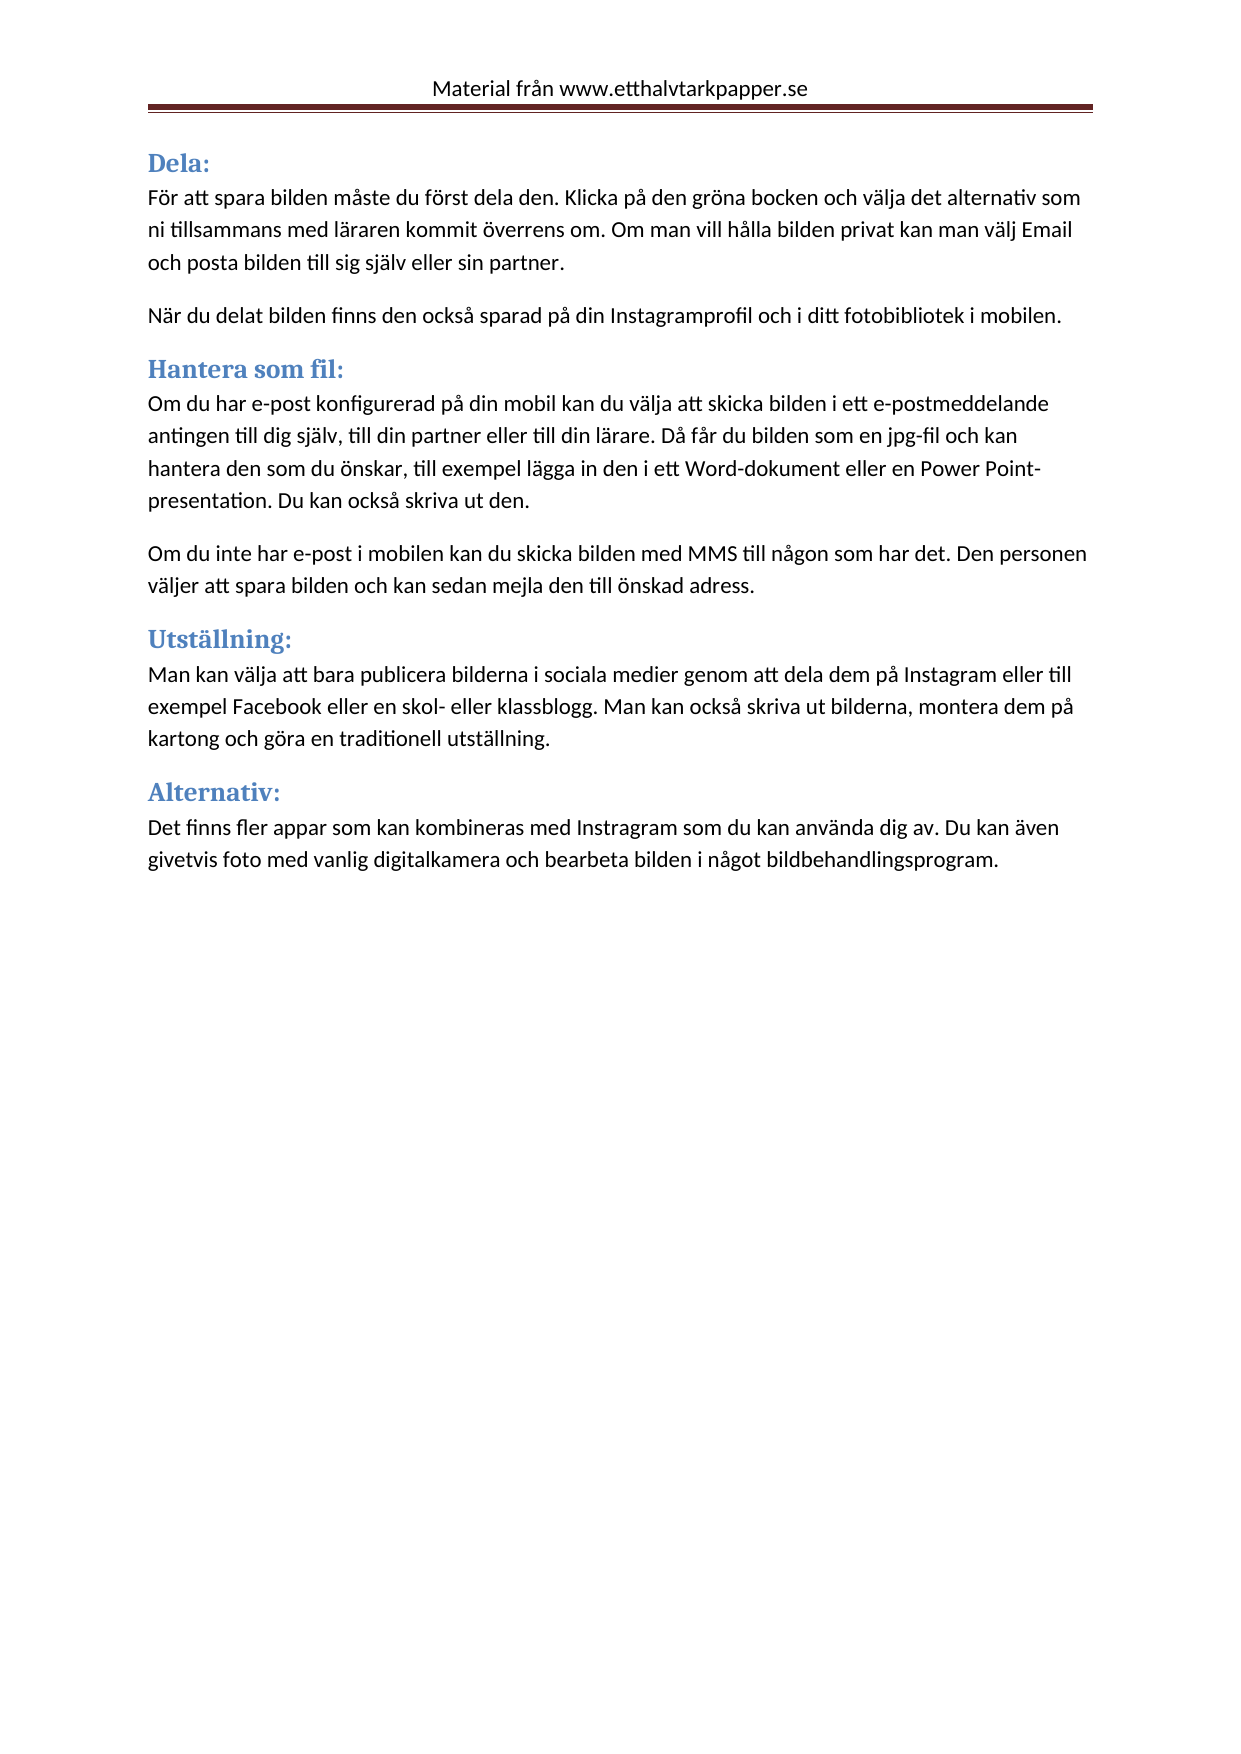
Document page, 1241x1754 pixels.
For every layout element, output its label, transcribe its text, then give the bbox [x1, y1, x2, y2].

subtitle Utställning: [148, 624, 1093, 655]
subtitle Dela: [148, 148, 1093, 179]
subtitle Hantera som fil: [148, 354, 1093, 385]
text Om du har e-post konfigurerad på din mobil kan du välja att skicka bilden i ett e-postmeddelande antingen till dig själv, till din partner eller till din lärare. Då får du bilden som en jpg-fil och kan hantera den som du önskar, till exempel lägga in den i ett Word-dokument eller en Power Point-presentation. Du kan också skriva ut den. [148, 389, 1093, 514]
text Man kan välja att bara publicera bilderna i sociala medier genom att dela dem på Instagram eller till exempel Facebook eller en skol- eller klassblogg. Man kan också skriva ut bilderna, montera dem på kartong och göra en traditionell utställning. [148, 660, 1093, 752]
text Om du inte har e-post i mobilen kan du skicka bilden med MMS till någon som har det. Den personen väljer att spara bilden och kan sedan mejla den till önskad adress. [148, 539, 1093, 599]
text Det finns fler appar som kan kombineras med Instragram som du kan använda dig av. Du kan även givetvis foto med vanlig digitalkamera och bearbeta bilden i något bildbehandlingsprogram. [148, 813, 1093, 873]
text För att spara bilden måste du först dela den. Klicka på den gröna bocken och välja det alternativ som ni tillsammans med läraren kommit överrens om. Om man vill hålla bilden privat kan man välj Email och posta bilden till sig själv eller sin partner. [148, 183, 1093, 276]
subtitle Alternativ: [148, 777, 1093, 808]
text När du delat bilden finns den också sparad på din Instagramprofil och i ditt fotobibliotek i mobilen. [148, 301, 1093, 329]
